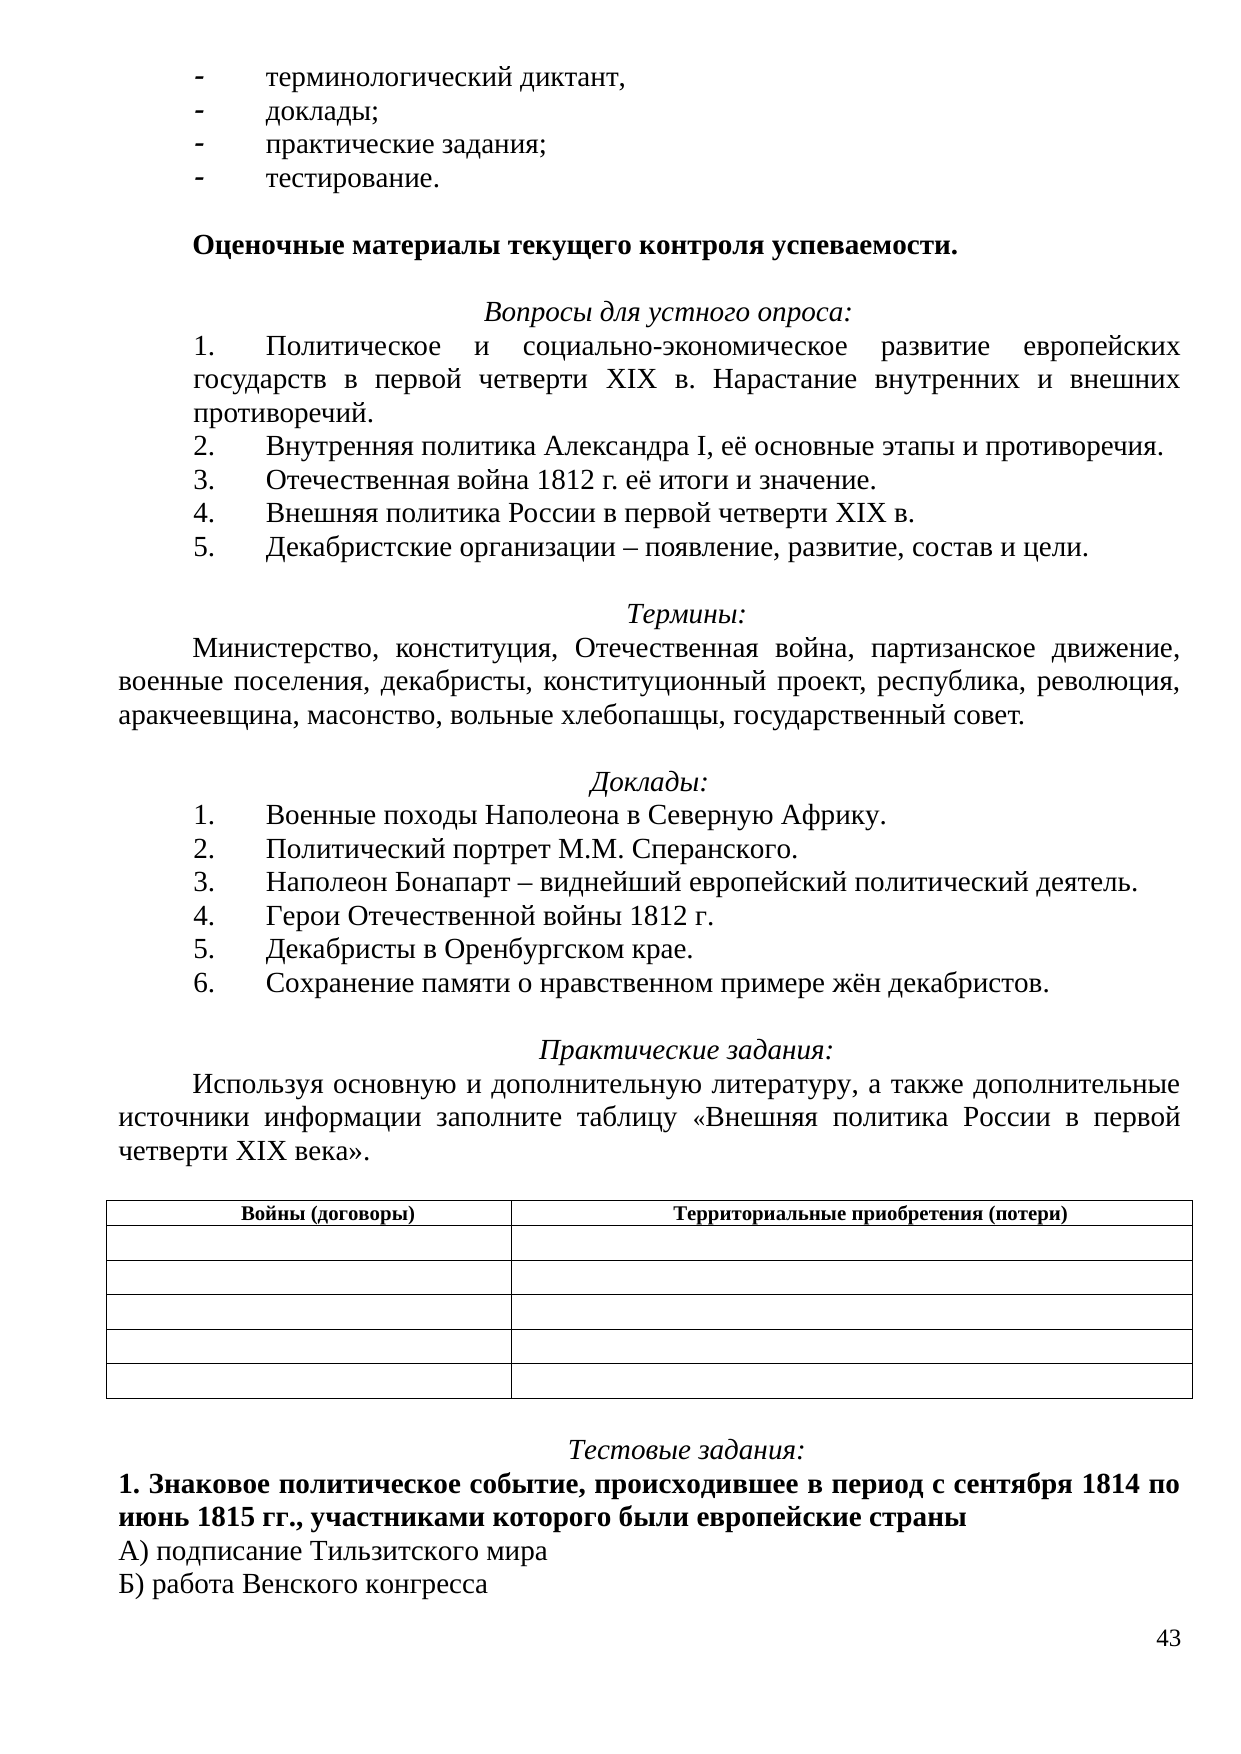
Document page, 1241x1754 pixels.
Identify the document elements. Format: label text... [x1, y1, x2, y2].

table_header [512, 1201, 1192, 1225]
text Министерство, конституция, Отечественная война, партизанское движение, военные поселения, декабристы, конституционный проект, республика, революция, аракчеевщина, масонство, вольные хлебопашцы, государственный совет. [118, 630, 1181, 730]
text Вопросы для устного опроса: [156, 294, 1181, 328]
text 6. Сохранение памяти о нравственном примере жён декабристов. [193, 965, 1181, 999]
text Тестовые задания: [118, 1432, 1181, 1466]
text 4. Внешняя политика России в первой четверти XIX в. [193, 496, 1181, 529]
text Оценочные материалы текущего контроля успеваемости. [118, 227, 1181, 261]
text Б) работа Венского конгресса [118, 1567, 1181, 1600]
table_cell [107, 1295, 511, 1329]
text Доклады: [118, 764, 1181, 797]
text 3. Наполеон Бонапарт – виднейший европейский политический деятель. [193, 864, 1181, 898]
text 5. Декабристы в Оренбургском крае. [193, 932, 1181, 965]
text Практические задания: [118, 1032, 1181, 1066]
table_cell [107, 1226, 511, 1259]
text 2. Внутренняя политика Александра I, её основные этапы и противоречия. [193, 428, 1181, 462]
list тестирование. [118, 160, 1181, 194]
list практические задания; [118, 126, 1181, 160]
text 1. Военные походы Наполеона в Северную Африку. [193, 797, 1181, 831]
text 4. Герои Отечественной войны 1812 г. [193, 898, 1181, 932]
text 2. Политический портрет М.М. Сперанского. [193, 831, 1181, 864]
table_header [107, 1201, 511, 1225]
text Термины: [118, 596, 1181, 630]
text 1. Политическое и социально-экономическое развитие европейских государств в первой четверти XIX в. Нарастание внутренних и внешних противоречий. [193, 328, 1181, 428]
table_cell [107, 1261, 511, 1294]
list доклады; [118, 93, 1181, 126]
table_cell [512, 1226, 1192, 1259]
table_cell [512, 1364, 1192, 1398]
text Используя основную и дополнительную литературу, а также дополнительные источники информации заполните таблицу «Внешняя политика России в первой четверти XIX века». [118, 1066, 1181, 1166]
text 3. Отечественная война 1812 г. её итоги и значение. [193, 462, 1181, 496]
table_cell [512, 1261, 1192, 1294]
text 1. Знаковое политическое событие, происходившее в период с сентября 1814 по июнь 1815 гг., участниками которого были европейские страны [118, 1466, 1181, 1533]
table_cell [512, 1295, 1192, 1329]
list терминологический диктант, [118, 59, 1181, 93]
text А) подписание Тильзитского мира [118, 1533, 1181, 1567]
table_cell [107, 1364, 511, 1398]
text 5. Декабристские организации – появление, развитие, состав и цели. [193, 529, 1181, 563]
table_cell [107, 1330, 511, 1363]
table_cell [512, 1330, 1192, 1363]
